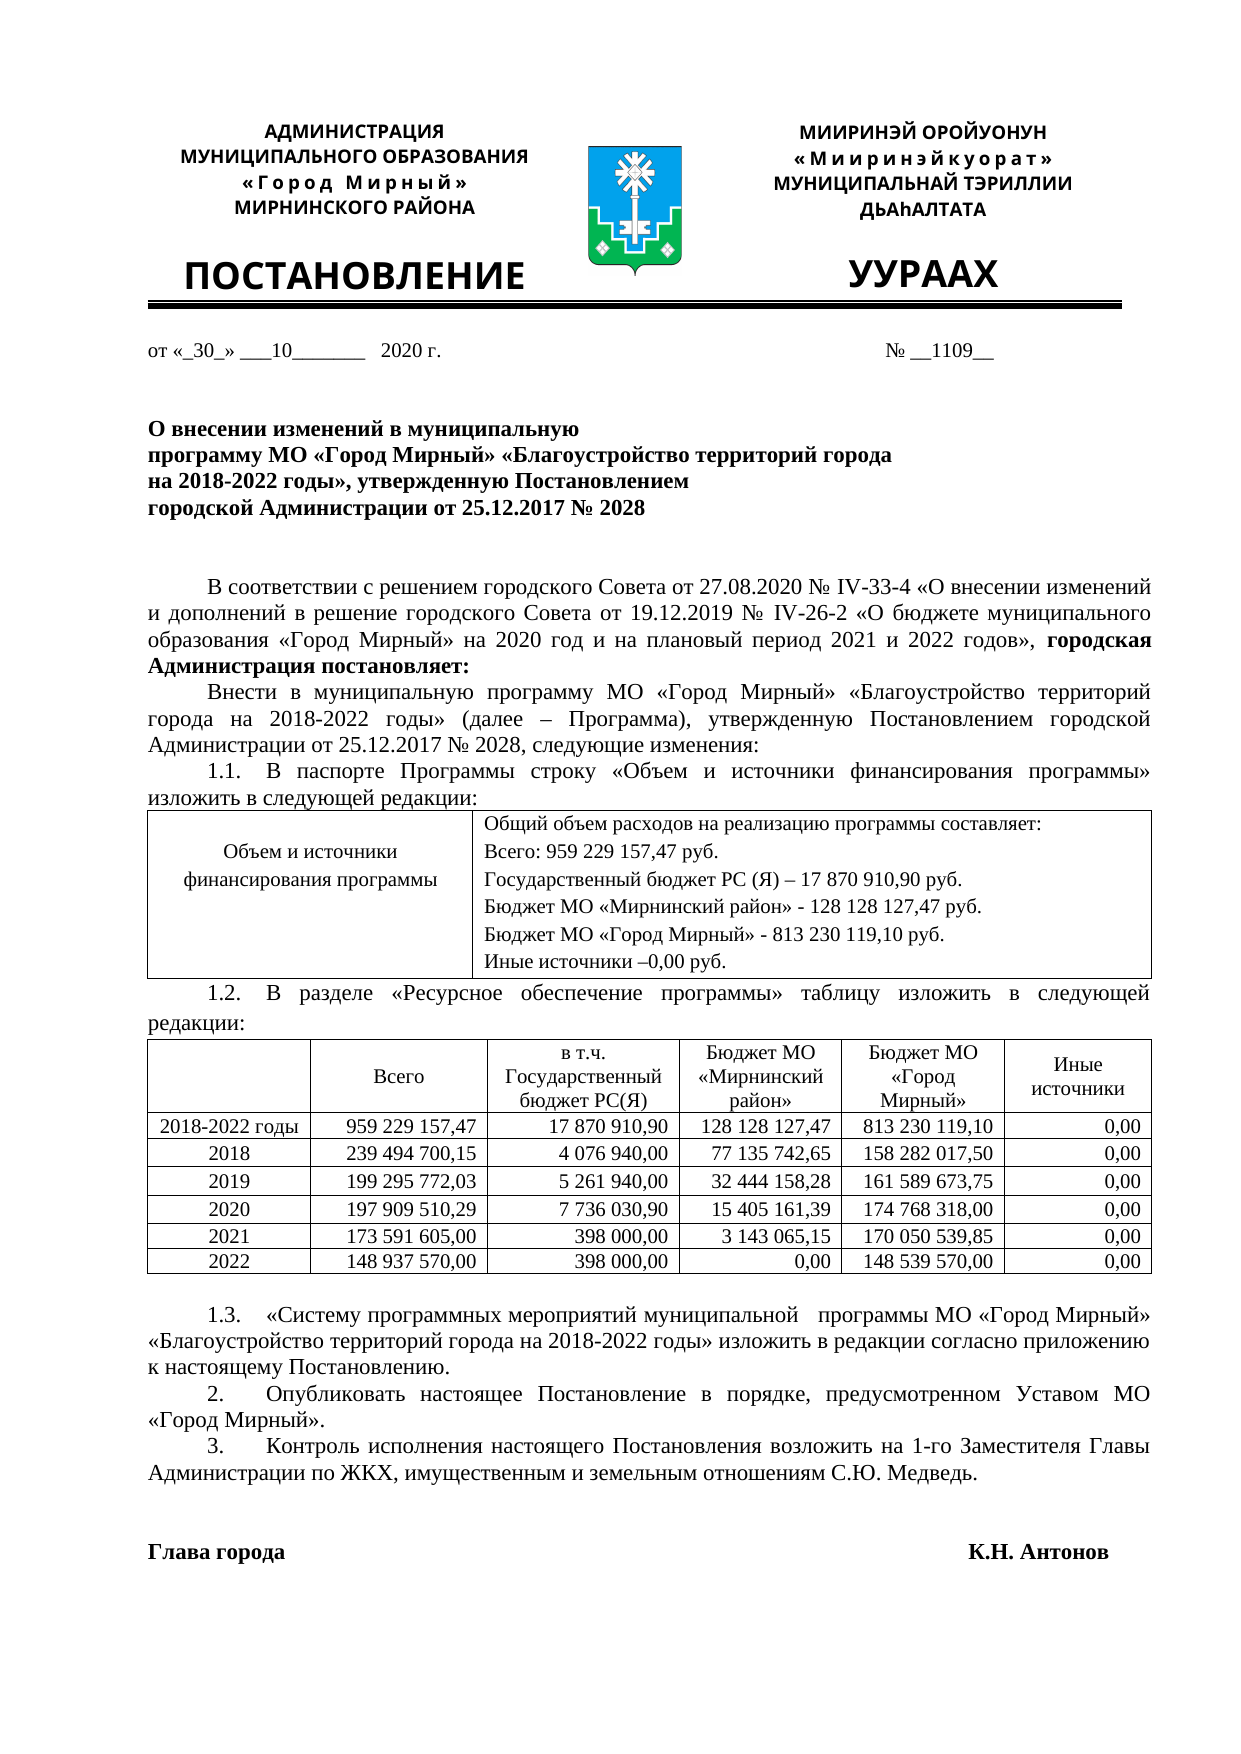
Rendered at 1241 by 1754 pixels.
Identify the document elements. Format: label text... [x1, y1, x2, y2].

table_cell 158 282 017,50 [842, 1139, 1004, 1166]
table_cell 2021 [148, 1224, 310, 1248]
table_cell 32 444 158,28 [680, 1167, 841, 1194]
table_header [148, 1040, 310, 1112]
table_header Иные источники [1005, 1040, 1151, 1112]
table_cell 7 736 030,90 [488, 1196, 679, 1223]
table_cell 148 937 570,00 [311, 1249, 487, 1273]
picture [588, 207, 682, 276]
table_cell 148 539 570,00 [842, 1249, 1004, 1273]
table_cell 959 229 157,47 [311, 1113, 487, 1138]
text Внести в муниципальную программу МО «Город Мирный» «Благоустройство территорий города на 2018-2022 годы» (далее – Программа), утвержденную Постановлением городской Администрации от 25.12.2017 № 2028, следующие изменения: [148, 678, 1152, 757]
table_cell 174 768 318,00 [842, 1196, 1004, 1223]
table_cell 0,00 [680, 1249, 841, 1273]
table_header [561, 118, 709, 300]
table_cell 0,00 [1005, 1139, 1151, 1166]
table_cell 0,00 [1005, 1196, 1151, 1223]
table_cell 2018-2022 годы [148, 1113, 310, 1138]
table_header Общий объем расходов на реализацию программы составляет: Всего: 959 229 157,47 руб. Государственный бюджет РС (Я) – 17 870 910,90 руб. Бюджет МО «Мирнинский район» - 128 128 127,47 руб. Бюджет МО «Город Мирный» - 813 230 119,10 руб. Иные источники –0,00 руб. [473, 811, 1151, 978]
list Контроль исполнения настоящего Постановления возложить на 1-го Заместителя Главы Администрации по ЖКХ, имущественным и земельным отношениям С.Ю. Медведь. [148, 1432, 1152, 1485]
list В разделе «Ресурсное обеспечение программы» таблицу изложить в следующей редакции: [148, 979, 1152, 1035]
list «Систему программных мероприятий муниципальной программы МО «Город Мирный» «Благоустройство территорий города на 2018-2022 годы» изложить в редакции согласно приложению к настоящему Постановлению. [148, 1301, 1152, 1380]
table_cell 128 128 127,47 [680, 1113, 841, 1138]
table_cell 15 405 161,39 [680, 1196, 841, 1223]
table_header в т.ч. Государственный бюджет РС(Я) [488, 1040, 679, 1112]
table_cell 0,00 [1005, 1113, 1151, 1138]
text программу МО «Город Мирный» «Благоустройство территорий города [148, 441, 1152, 468]
text от «_30_» ___10_______ 2020 г. № __1109__ [148, 338, 1152, 362]
table_cell 2019 [148, 1167, 310, 1194]
table_cell 197 909 510,29 [311, 1196, 487, 1223]
table_cell 398 000,00 [488, 1224, 679, 1248]
table_cell 398 000,00 [488, 1249, 679, 1273]
picture [616, 152, 654, 244]
table_cell 170 050 539,85 [842, 1224, 1004, 1248]
table_cell 2020 [148, 1196, 310, 1223]
table_cell 199 295 772,03 [311, 1167, 487, 1194]
table_cell 0,00 [1005, 1249, 1151, 1273]
table_header Объем и источники финансирования программы [148, 811, 472, 978]
table_cell 173 591 605,00 [311, 1224, 487, 1248]
text городской Администрации от 25.12.2017 № 2028 [148, 494, 1152, 520]
table_cell 161 589 673,75 [842, 1167, 1004, 1194]
table_header Всего [311, 1040, 487, 1112]
table_header Бюджет МО «Город Мирный» [842, 1040, 1004, 1112]
table_cell 0,00 [1005, 1167, 1151, 1194]
table_cell 77 135 742,65 [680, 1139, 841, 1166]
table_cell 0,00 [1005, 1224, 1151, 1248]
table_cell 239 494 700,15 [311, 1139, 487, 1166]
list Опубликовать настоящее Постановление в порядке, предусмотренном Уставом МО «Город Мирный». [148, 1380, 1152, 1432]
table_cell 2022 [148, 1249, 310, 1273]
table_header Бюджет МО «Мирнинский район» [680, 1040, 841, 1112]
text В соответствии с решением городского Совета от 27.08.2020 № IV-33-4 «О внесении изменений и дополнений в решение городского Совета от 19.12.2019 № IV-26-2 «О бюджете муниципального образования «Город Мирный» на 2020 год и на плановый период 2021 и 2022 годов», городская Администрация постановляет: [148, 573, 1152, 678]
table_cell 4 076 940,00 [488, 1139, 679, 1166]
table_cell 813 230 119,10 [842, 1113, 1004, 1138]
table_header АДМИНИСТРАЦИЯ МУНИЦИПАЛЬНОГО ОБРАЗОВАНИЯ «Город Мирный» МИРНИНСКОГО РАЙОНА ПОСТАНОВЛЕНИЕ [148, 118, 561, 300]
table_cell 3 143 065,15 [680, 1224, 841, 1248]
table_cell 17 870 910,90 [488, 1113, 679, 1138]
text на 2018-2022 годы», утвержденную Постановлением [148, 468, 1152, 494]
table_cell 2018 [148, 1139, 310, 1166]
text О внесении изменений в муниципальную [148, 415, 1152, 441]
table_header МИИРИНЭЙ ОРОЙУОНУН «Мииринэйкуорат» МУНИЦИПАЛЬНАЙ ТЭРИЛЛИИ ДЬАhАЛТАТА УУРААХ [709, 118, 1122, 300]
table_cell 5 261 940,00 [488, 1167, 679, 1194]
list В паспорте Программы строку «Объем и источники финансирования программы» изложить в следующей редакции: [148, 757, 1152, 810]
text Глава города К.Н. Антонов [148, 1538, 1152, 1564]
